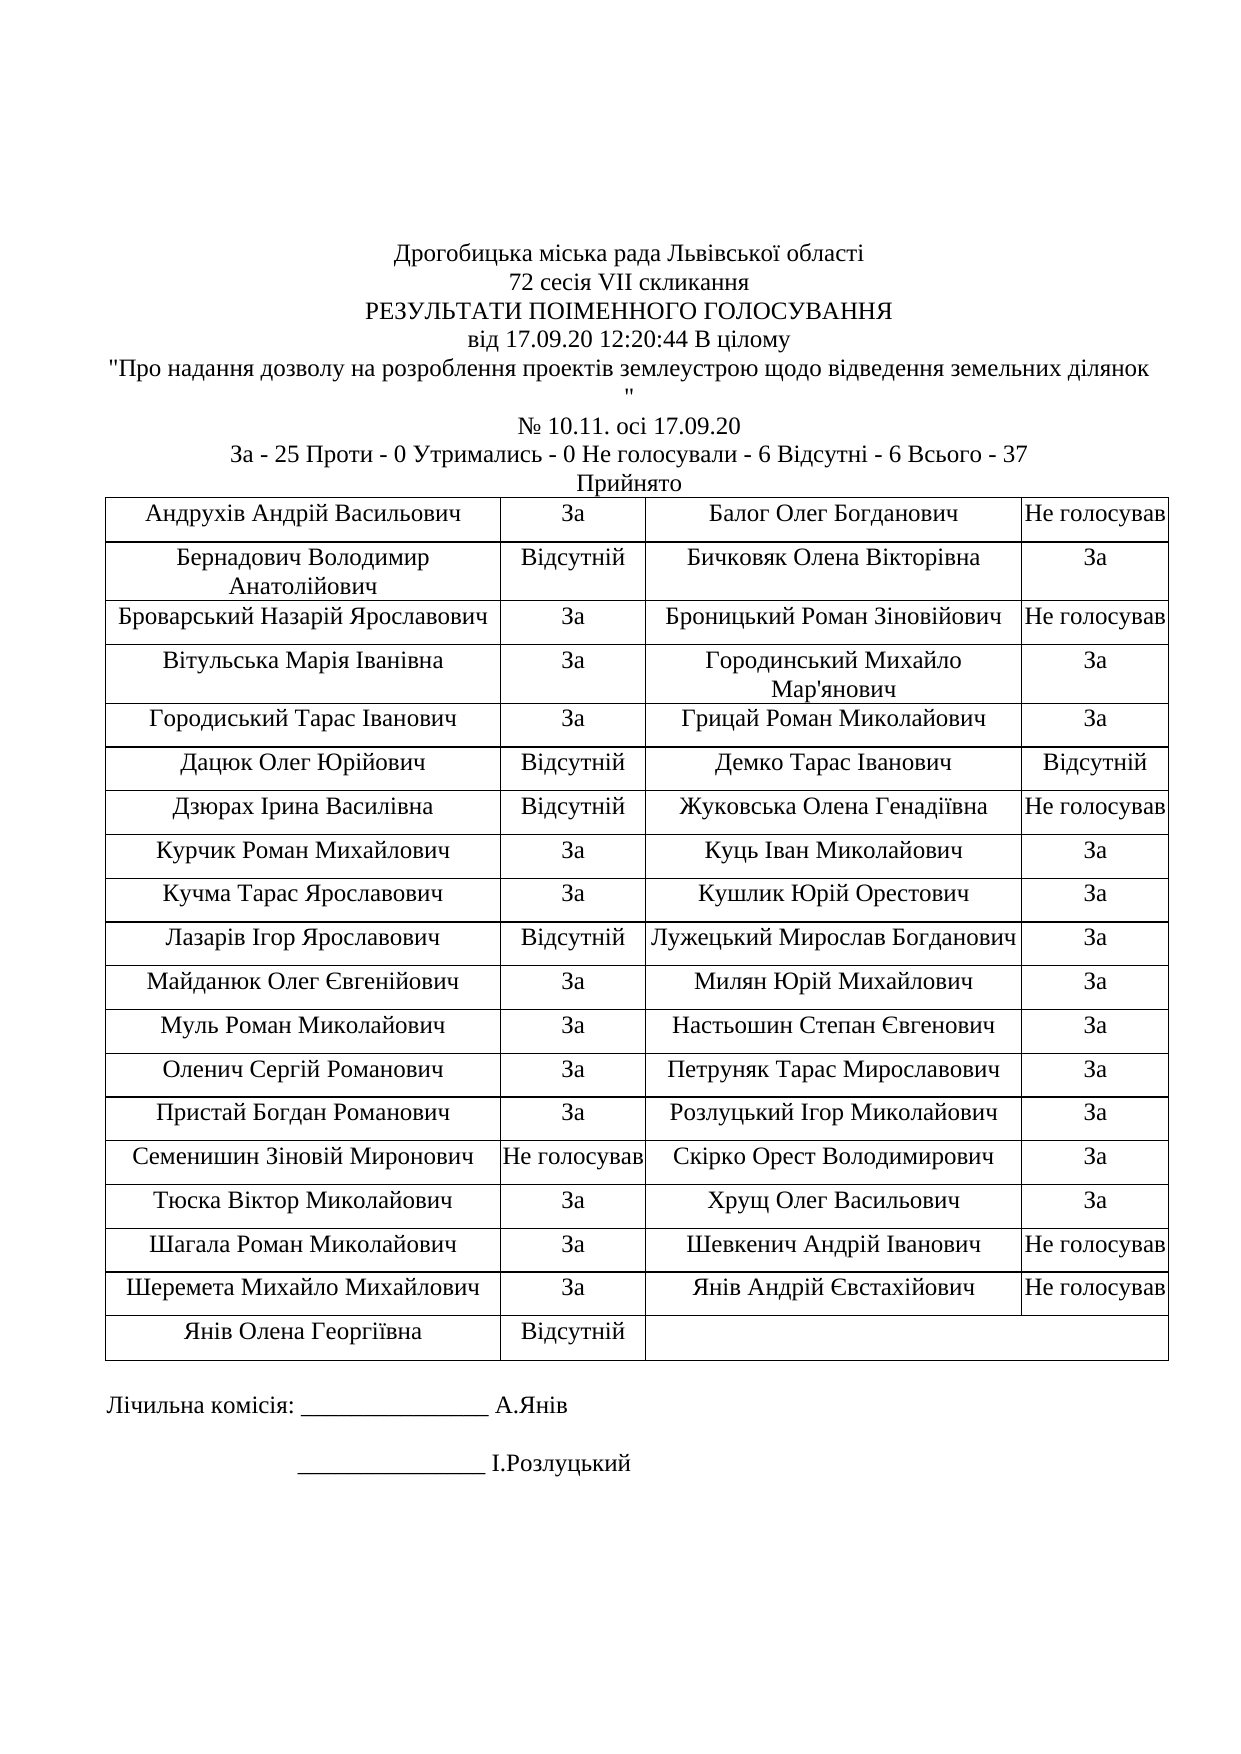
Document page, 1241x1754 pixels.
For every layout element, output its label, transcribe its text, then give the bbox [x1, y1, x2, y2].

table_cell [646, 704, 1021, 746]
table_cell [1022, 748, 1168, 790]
text _______________ І.Розлуцький [106, 1448, 1152, 1476]
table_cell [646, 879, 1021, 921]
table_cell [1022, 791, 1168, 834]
text № 10.11. осі 17.09.20 [106, 411, 1152, 439]
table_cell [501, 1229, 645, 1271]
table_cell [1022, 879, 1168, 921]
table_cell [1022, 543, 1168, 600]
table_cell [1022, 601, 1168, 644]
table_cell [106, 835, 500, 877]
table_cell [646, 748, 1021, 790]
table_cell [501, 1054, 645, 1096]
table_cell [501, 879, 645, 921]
text Прийнято [106, 468, 1152, 497]
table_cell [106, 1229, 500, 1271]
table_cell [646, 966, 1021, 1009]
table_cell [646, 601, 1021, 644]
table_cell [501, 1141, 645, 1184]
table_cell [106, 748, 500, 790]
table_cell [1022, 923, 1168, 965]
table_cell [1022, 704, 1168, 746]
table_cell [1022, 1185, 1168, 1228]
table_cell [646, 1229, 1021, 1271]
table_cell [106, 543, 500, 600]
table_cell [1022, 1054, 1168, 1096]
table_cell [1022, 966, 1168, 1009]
text РЕЗУЛЬТАТИ ПОІМЕННОГО ГОЛОСУВАННЯ [106, 296, 1152, 324]
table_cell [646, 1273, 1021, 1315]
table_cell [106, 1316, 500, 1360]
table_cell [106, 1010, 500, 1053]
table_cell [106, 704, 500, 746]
text Дрогобицька міська рада Львівської області [106, 238, 1152, 267]
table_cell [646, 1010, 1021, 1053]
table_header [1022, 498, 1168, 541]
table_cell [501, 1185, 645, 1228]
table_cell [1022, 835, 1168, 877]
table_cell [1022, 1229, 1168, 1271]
text За - 25 Проти - 0 Утримались - 0 Не голосували - 6 Відсутні - 6 Всього - 37 [106, 439, 1152, 468]
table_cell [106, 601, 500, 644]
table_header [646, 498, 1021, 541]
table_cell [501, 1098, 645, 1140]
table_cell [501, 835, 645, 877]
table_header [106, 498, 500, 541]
text "Про надання дозволу на розроблення проектів землеустрою щодо відведення земельних ділянок " [106, 353, 1152, 411]
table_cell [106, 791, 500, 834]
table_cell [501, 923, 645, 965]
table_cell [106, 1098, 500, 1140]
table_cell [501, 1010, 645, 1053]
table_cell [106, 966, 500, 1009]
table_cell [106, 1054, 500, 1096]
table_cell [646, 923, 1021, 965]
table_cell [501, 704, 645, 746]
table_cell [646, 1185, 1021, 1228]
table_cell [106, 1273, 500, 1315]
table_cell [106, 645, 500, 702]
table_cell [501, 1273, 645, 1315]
text від 17.09.20 12:20:44 В цілому [106, 324, 1152, 353]
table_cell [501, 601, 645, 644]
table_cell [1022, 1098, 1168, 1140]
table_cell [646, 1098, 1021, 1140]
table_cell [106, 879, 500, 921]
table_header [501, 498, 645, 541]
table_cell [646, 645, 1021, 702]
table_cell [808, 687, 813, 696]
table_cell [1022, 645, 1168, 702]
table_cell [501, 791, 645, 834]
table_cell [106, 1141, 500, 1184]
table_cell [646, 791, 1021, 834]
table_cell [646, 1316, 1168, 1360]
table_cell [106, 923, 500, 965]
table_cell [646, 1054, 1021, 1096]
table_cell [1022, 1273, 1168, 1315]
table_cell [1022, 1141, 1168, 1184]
text 72 сесія VII скликання [106, 267, 1152, 296]
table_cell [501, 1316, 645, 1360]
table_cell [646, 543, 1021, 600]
text Лічильна комісія: _______________ А.Янів [106, 1390, 1152, 1419]
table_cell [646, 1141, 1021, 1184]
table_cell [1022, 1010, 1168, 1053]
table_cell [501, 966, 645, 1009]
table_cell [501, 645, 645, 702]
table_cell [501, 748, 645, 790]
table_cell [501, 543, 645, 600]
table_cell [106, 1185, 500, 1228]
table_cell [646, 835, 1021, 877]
